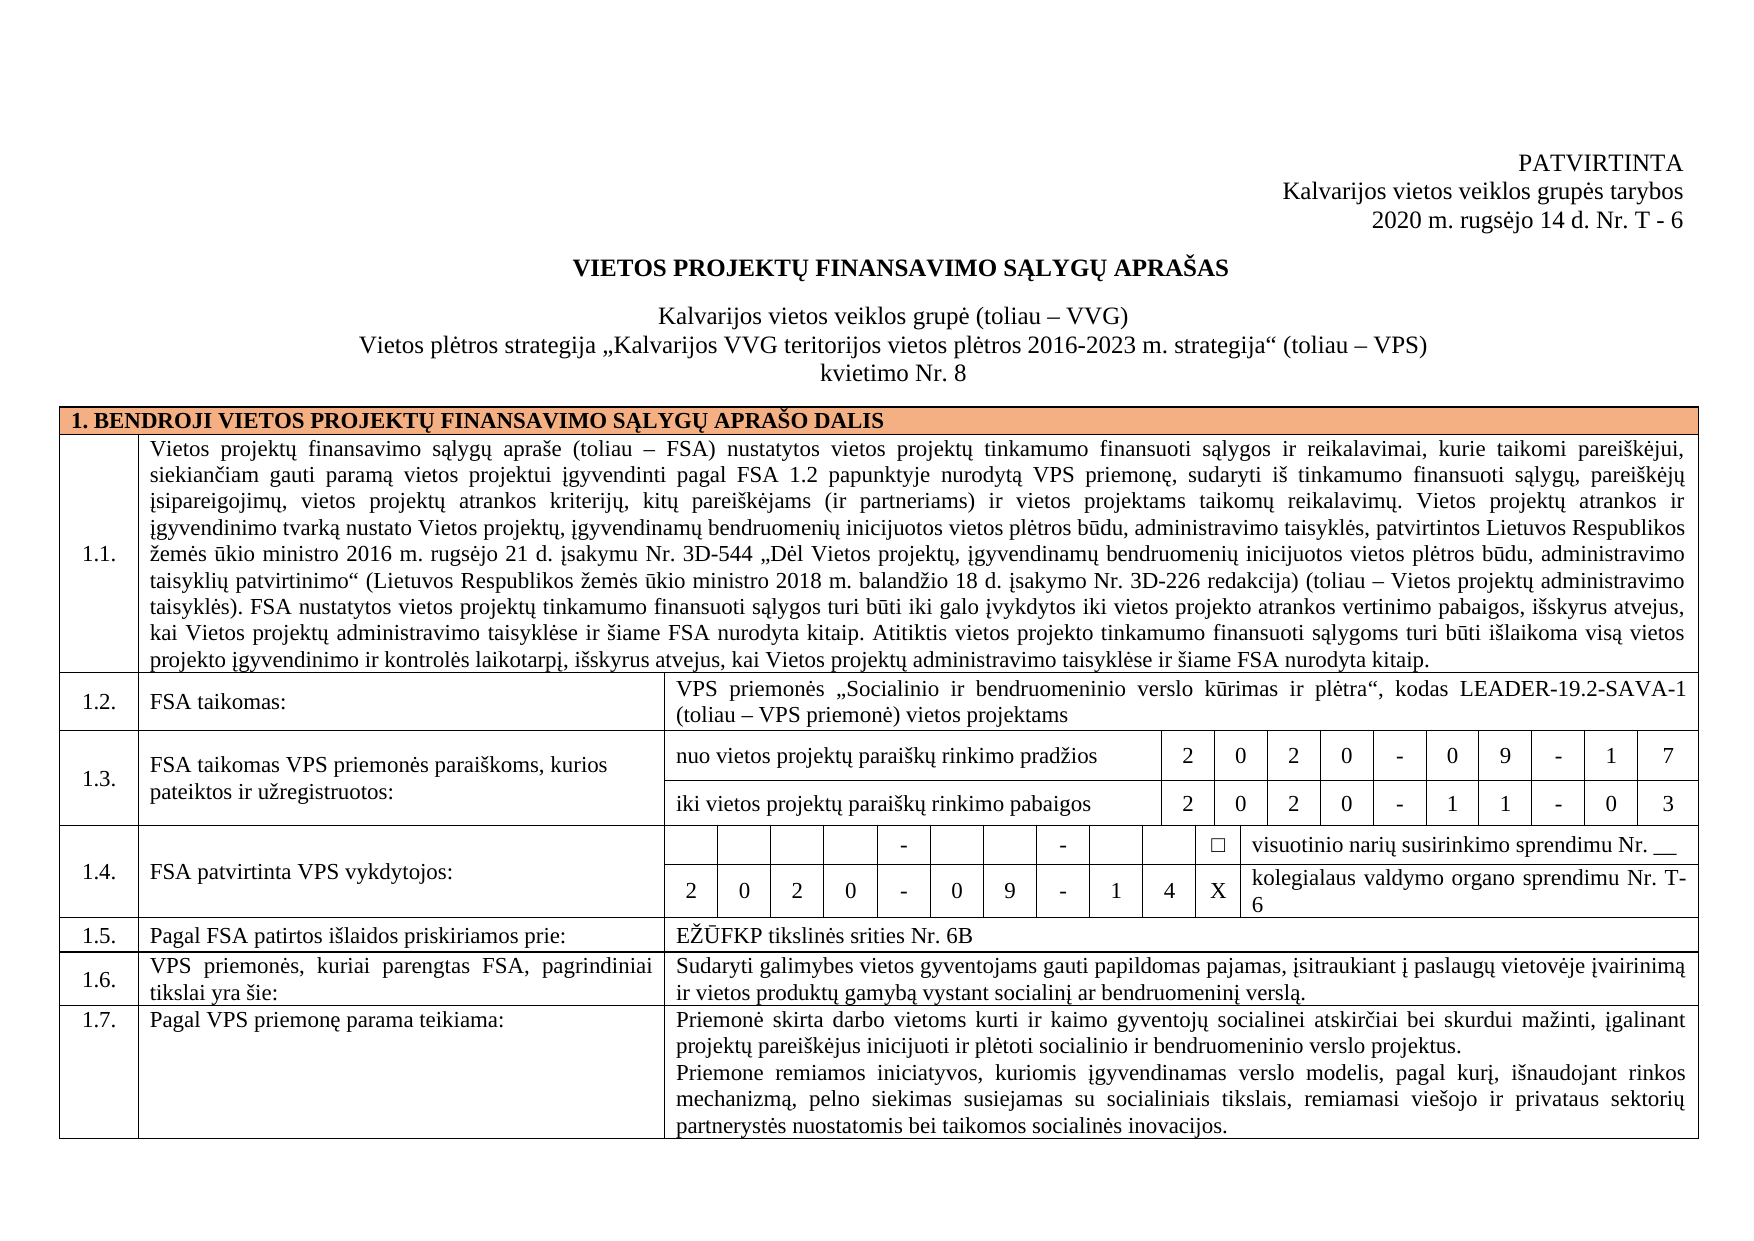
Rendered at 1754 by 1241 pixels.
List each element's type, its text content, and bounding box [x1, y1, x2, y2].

table_cell [665, 826, 717, 863]
table_cell 0 [1215, 731, 1267, 780]
table_cell 1.1. [60, 435, 138, 672]
table_cell [718, 826, 770, 863]
table_cell 0 [1427, 731, 1478, 780]
table_cell 1.6. [60, 953, 138, 1005]
table_cell - [1037, 865, 1089, 917]
table_cell FSA taikomas VPS priemonės paraiškoms, kurios pateiktos ir užregistruotos: [139, 731, 664, 824]
table_cell 2 [665, 865, 717, 917]
table_cell Vietos projektų finansavimo sąlygų apraše (toliau – FSA) nustatytos vietos projektų tinkamumo finansuoti sąlygos ir reikalavimai, kurie taikomi pareiškėjui, siekiančiam gauti paramą vietos projektui įgyvendinti pagal FSA 1.2 papunktyje nurodytą VPS priemonę, sudaryti iš tinkamumo finansuoti sąlygų, pareiškėjų įsipareigojimų, vietos projektų atrankos kriterijų, kitų pareiškėjams (ir partneriams) ir vietos projektams taikomų reikalavimų. Vietos projektų atrankos ir įgyvendinimo tvarką nustato Vietos projektų, įgyvendinamų bendruomenių inicijuotos vietos plėtros būdu, administravimo taisyklės, patvirtintos Lietuvos Respublikos žemės ūkio ministro 2016 m. rugsėjo 21 d. įsakymu Nr. 3D-544 „Dėl Vietos projektų, įgyvendinamų bendruomenių inicijuotos vietos plėtros būdu, administravimo taisyklių patvirtinimo“ (Lietuvos Respublikos žemės ūkio ministro 2018 m. balandžio 18 d. įsakymo Nr. 3D-226 redakcija) (toliau – Vietos projektų administravimo taisyklės). FSA nustatytos vietos projektų tinkamumo finansuoti sąlygos turi būti iki galo įvykdytos iki vietos projekto atrankos vertinimo pabaigos, išskyrus atvejus, kai Vietos projektų administravimo taisyklėse ir šiame FSA nurodyta kitaip. Atitiktis vietos projekto tinkamumo finansuoti sąlygoms turi būti išlaikoma visą vietos projekto įgyvendinimo ir kontrolės laikotarpį, išskyrus atvejus, kai Vietos projektų administravimo taisyklėse ir šiame FSA nurodyta kitaip. [139, 435, 1698, 672]
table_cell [665, 1006, 1698, 1138]
table_cell 0 [1321, 731, 1373, 780]
table_cell - [878, 865, 930, 917]
table_cell - [1374, 731, 1426, 780]
table_cell EŽŪFKP tikslinės srities Nr. 6B [665, 918, 1698, 951]
table_cell - [1374, 781, 1426, 824]
table_cell 9 [984, 865, 1036, 917]
table_cell - [1532, 731, 1584, 780]
table_cell 2 [1268, 731, 1320, 780]
table_cell [771, 826, 823, 863]
table_cell nuo vietos projektų paraiškų rinkimo pradžios [665, 731, 1161, 780]
table_cell VPS priemonės „Socialinio ir bendruomeninio verslo kūrimas ir plėtra“, kodas LEADER-19.2-SAVA-1 (toliau – VPS priemonė) vietos projektams [665, 673, 1698, 730]
table_cell 2 [1162, 781, 1214, 824]
table_cell [1090, 826, 1142, 863]
table_cell kolegialaus valdymo organo sprendimu Nr. T-6 [1241, 865, 1698, 917]
table_cell 2 [1268, 781, 1320, 824]
table_cell 1 [1479, 781, 1531, 824]
table_cell 0 [931, 865, 983, 917]
table_cell 0 [1585, 781, 1637, 824]
table_cell 3 [1638, 781, 1698, 824]
table_cell [931, 826, 983, 863]
table_cell 1 [1090, 865, 1142, 917]
table_cell visuotinio narių susirinkimo sprendimu Nr. __ [1241, 826, 1698, 863]
table_cell 4 [1143, 865, 1195, 917]
text kvietimo Nr. 8 [59, 358, 1695, 387]
table_cell iki vietos projektų paraiškų rinkimo pabaigos [665, 781, 1161, 824]
table_cell 9 [1479, 731, 1531, 780]
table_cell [139, 1006, 664, 1138]
table_cell Sudaryti galimybes vietos gyventojams gauti papildomas pajamas, įsitraukiant į paslaugų vietovėje įvairinimą ir vietos produktų gamybą vystant socialinį ar bendruomeninį verslą. [665, 953, 1698, 1005]
table_cell 0 [824, 865, 877, 917]
text Kalvarijos vietos veiklos grupė (toliau – VVG) [59, 301, 1695, 330]
table_cell FSA patvirtinta VPS vykdytojos: [139, 826, 664, 917]
table_cell 1.2. [60, 673, 138, 730]
table_cell [1143, 826, 1195, 863]
table_cell 1 [1427, 781, 1478, 824]
table_cell - [1532, 781, 1584, 824]
text VIETOS PROJEKTŲ FINANSAVIMO SĄLYGŲ APRAŠAS [59, 253, 1742, 282]
table_cell - [878, 826, 930, 863]
table_cell 1.5. [60, 918, 138, 951]
table_cell 0 [1215, 781, 1267, 824]
table_cell □ [1196, 826, 1240, 863]
table_cell 7 [1638, 731, 1698, 780]
text Kalvarijos vietos veiklos grupės tarybos [1122, 176, 1683, 205]
table_cell 1.3. [60, 731, 138, 824]
table_cell - [1037, 826, 1089, 863]
table_cell FSA taikomas: [139, 673, 664, 730]
table_cell X [1196, 865, 1240, 917]
table_cell 2 [1162, 731, 1214, 780]
table_cell [824, 826, 877, 863]
text PATVIRTINTA [1122, 148, 1683, 176]
table_cell 1.7. [60, 1006, 138, 1138]
table_cell 1 [1585, 731, 1637, 780]
table_cell 0 [1321, 781, 1373, 824]
table_cell VPS priemonės, kuriai parengtas FSA, pagrindiniai tikslai yra šie: [139, 953, 664, 1005]
table_header 1. BENDROJI VIETOS PROJEKTŲ FINANSAVIMO SĄLYGŲ APRAŠO DALIS [60, 408, 1698, 434]
table_cell 1.4. [60, 826, 138, 917]
table_cell Pagal FSA patirtos išlaidos priskiriamos prie: [139, 918, 664, 951]
text Vietos plėtros strategija „Kalvarijos VVG teritorijos vietos plėtros 2016-2023 m. strategija“ (toliau – VPS) [59, 330, 1695, 358]
table_cell [984, 826, 1036, 863]
table_cell 0 [718, 865, 770, 917]
table_cell 2 [771, 865, 823, 917]
text 2020 m. rugsėjo 14 d. Nr. T - 6 [1122, 205, 1683, 234]
